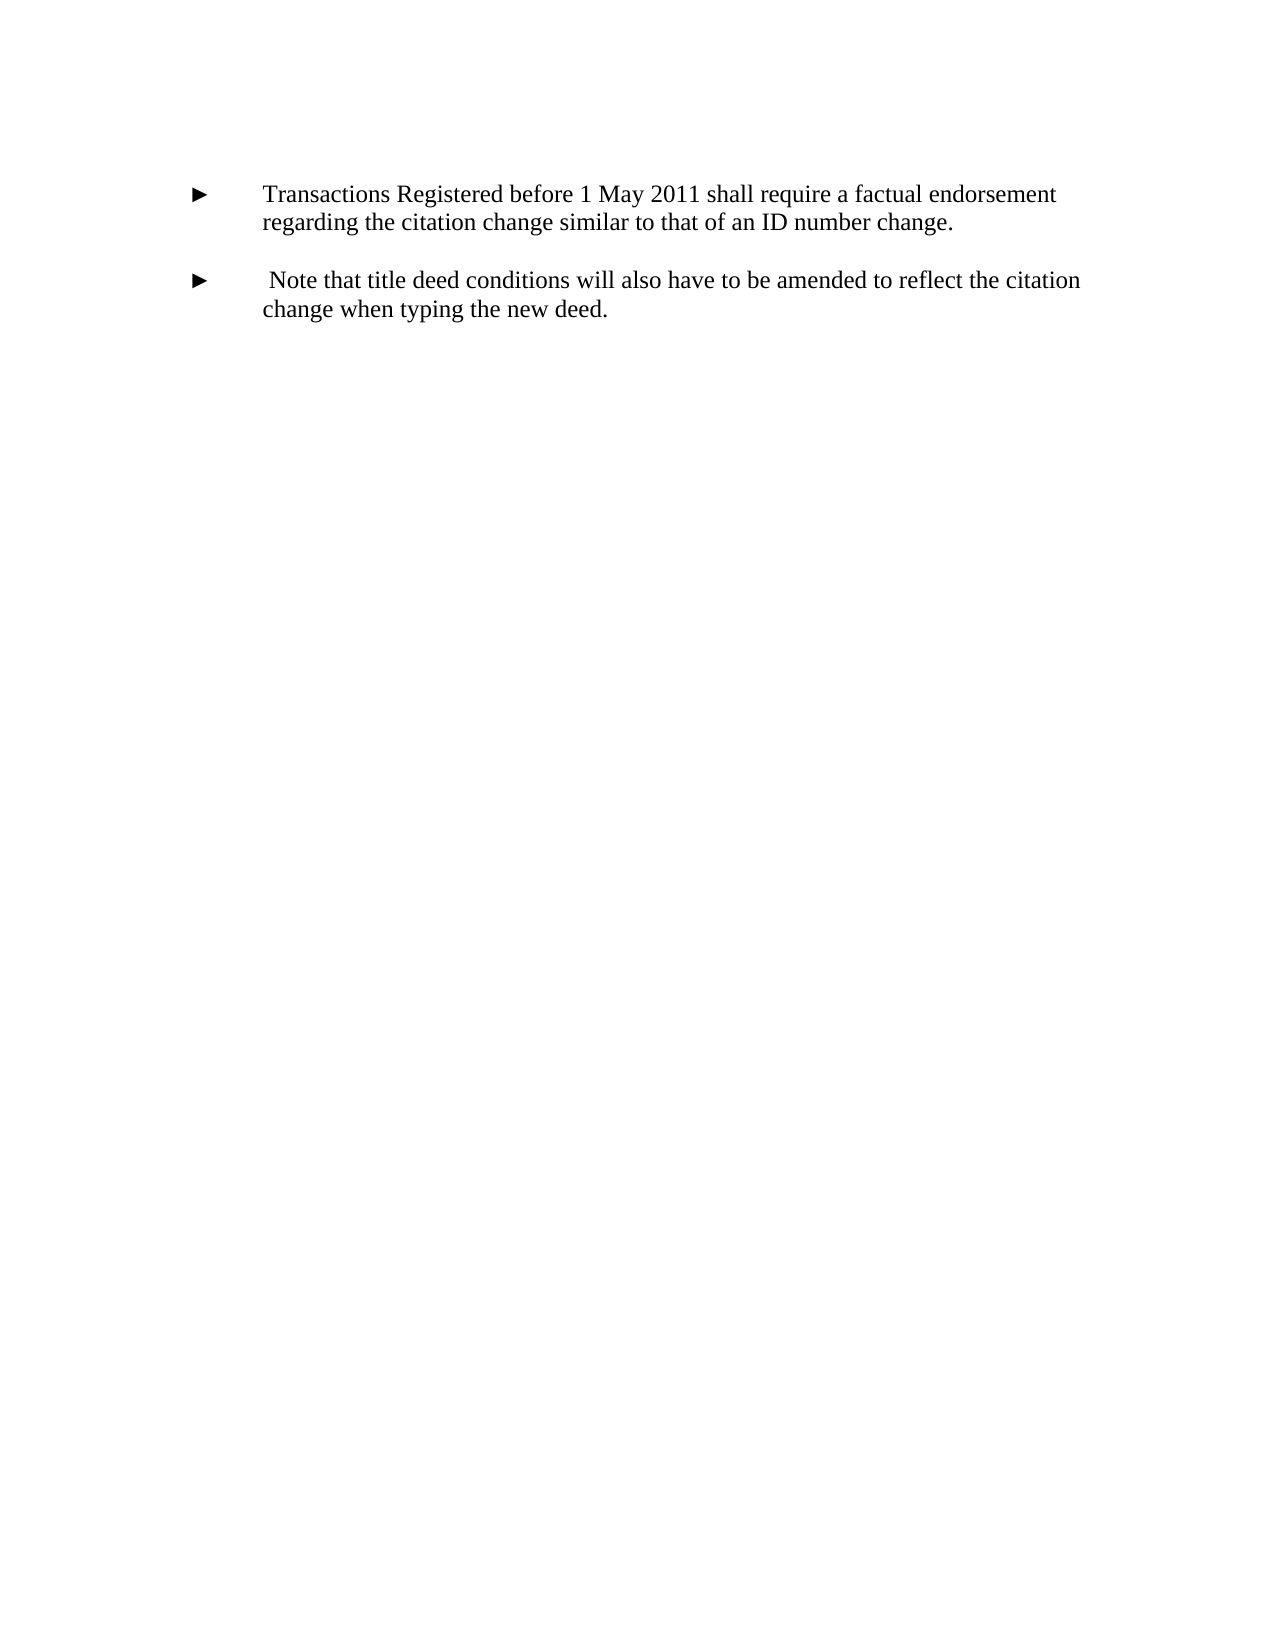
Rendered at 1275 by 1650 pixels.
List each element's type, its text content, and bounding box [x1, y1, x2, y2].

text ► Note that title deed conditions will also have to be amended to reflect the citation change when typing the new deed. [187, 265, 1087, 322]
text ► Transactions Registered before 1 May 2011 shall require a factual endorsement regarding the citation change similar to that of an ID number change. [187, 179, 1087, 236]
